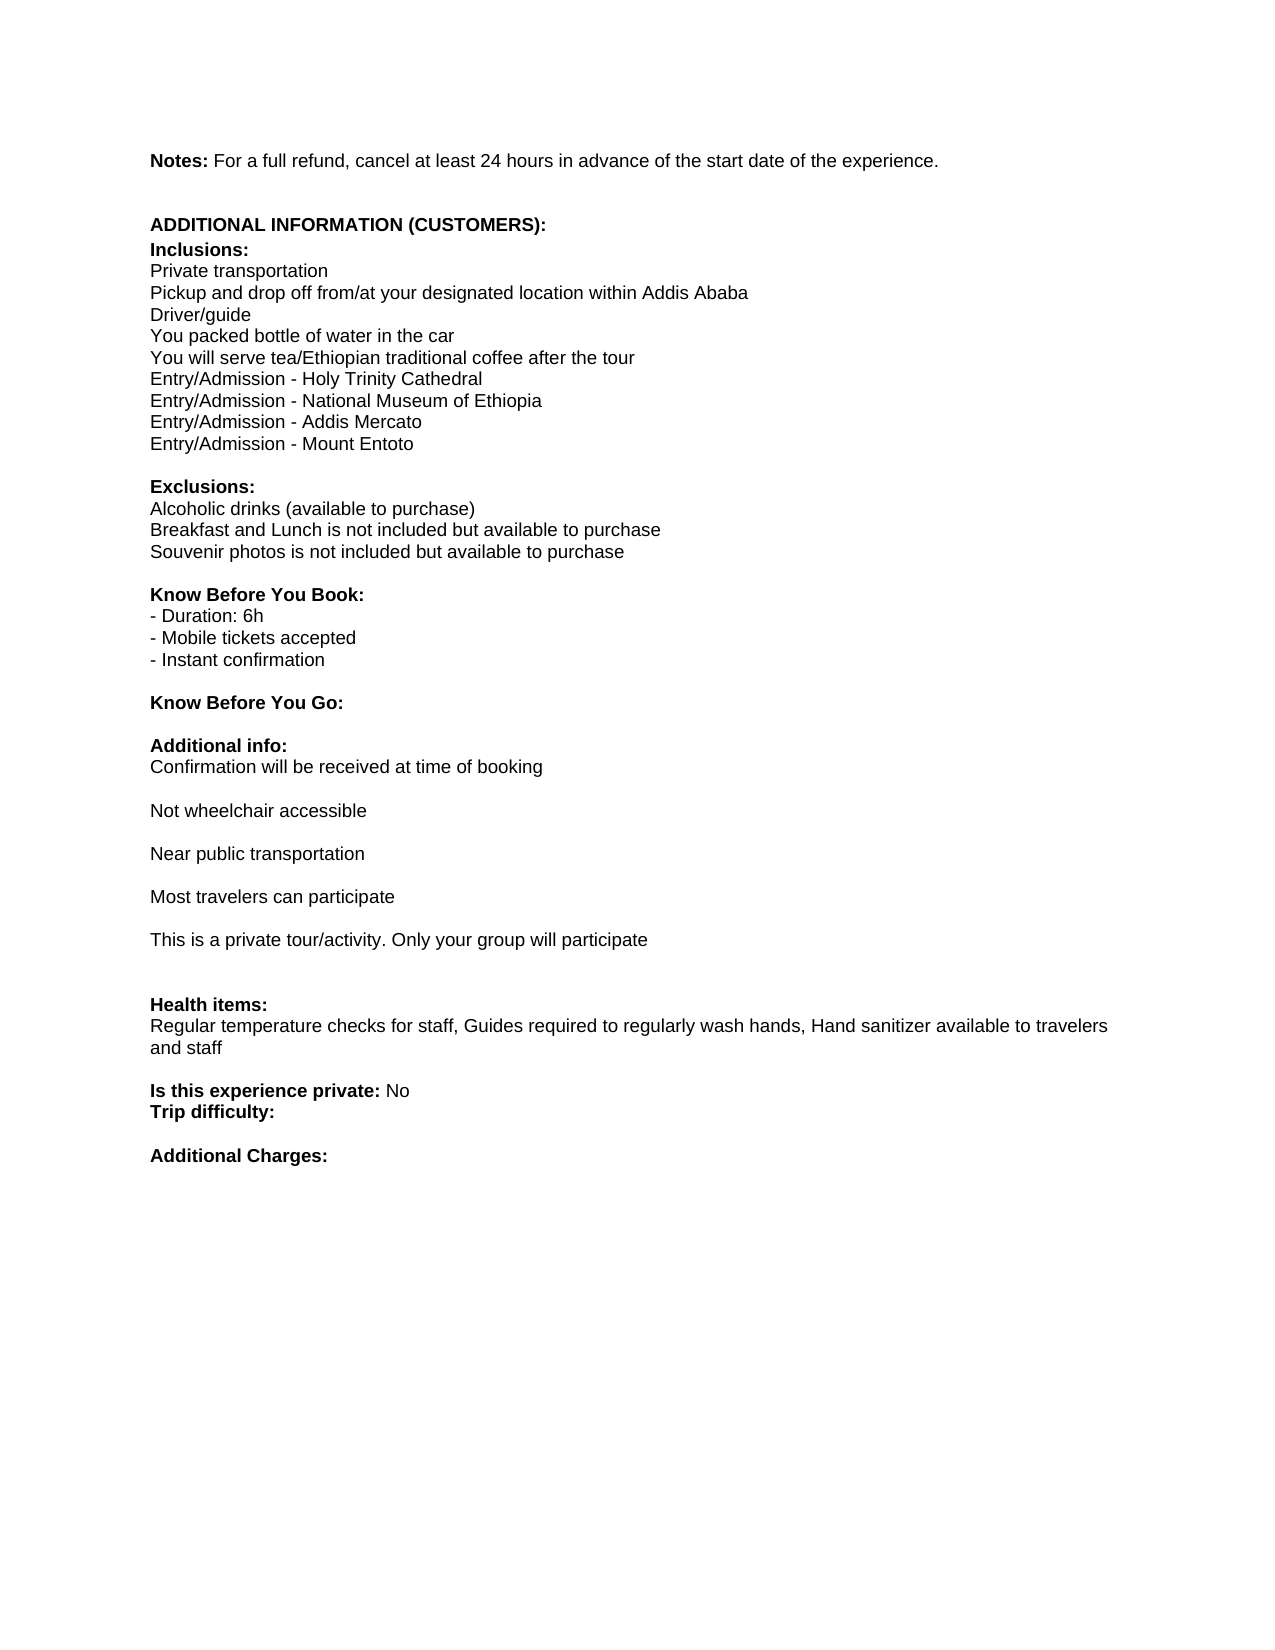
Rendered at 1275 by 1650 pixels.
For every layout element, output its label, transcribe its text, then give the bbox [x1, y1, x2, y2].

text Breakfast and Lunch is not included but available to purchase [150, 519, 1125, 541]
text You will serve tea/Ethiopian traditional coffee after the tour [150, 347, 1125, 368]
text Pickup and drop off from/at your designated location within Addis Ababa [150, 282, 1125, 303]
text Is this experience private: No [150, 1080, 1125, 1101]
text Near public transportation [150, 842, 1125, 864]
text Not wheelchair accessible [150, 799, 1125, 821]
subtitle Additional Information (Customers): [150, 214, 1125, 236]
text Confirmation will be received at time of booking [150, 756, 1125, 778]
text Most travelers can participate [150, 886, 1125, 907]
text This is a private tour/activity. Only your group will participate [150, 929, 1125, 950]
text Driver/guide [150, 303, 1125, 325]
text - Duration: 6h [150, 605, 1125, 627]
text Exclusions: [150, 476, 1125, 497]
text Private transportation [150, 260, 1125, 282]
text Entry/Admission - National Museum of Ethiopia [150, 390, 1125, 411]
text Know Before You Book: [150, 584, 1125, 605]
text Notes: For a full refund, cancel at least 24 hours in advance of the start date of the experience. [150, 150, 1125, 172]
text - Mobile tickets accepted [150, 627, 1125, 648]
text - Instant confirmation [150, 648, 1125, 670]
text Regular temperature checks for staff, Guides required to regularly wash hands, Hand sanitizer available to travelers and staff [150, 1015, 1125, 1058]
text Health items: [150, 993, 1125, 1015]
text Trip difficulty: [150, 1101, 1125, 1123]
text You packed bottle of water in the car [150, 325, 1125, 347]
text Additional Charges: [150, 1144, 1125, 1166]
text Entry/Admission - Holy Trinity Cathedral [150, 368, 1125, 390]
text Inclusions: [150, 239, 1125, 260]
text Alcoholic drinks (available to purchase) [150, 497, 1125, 519]
text Entry/Admission - Mount Entoto [150, 433, 1125, 454]
text Souvenir photos is not included but available to purchase [150, 541, 1125, 562]
text Additional info: [150, 735, 1125, 756]
text Entry/Admission - Addis Mercato [150, 411, 1125, 433]
text Know Before You Go: [150, 692, 1125, 713]
